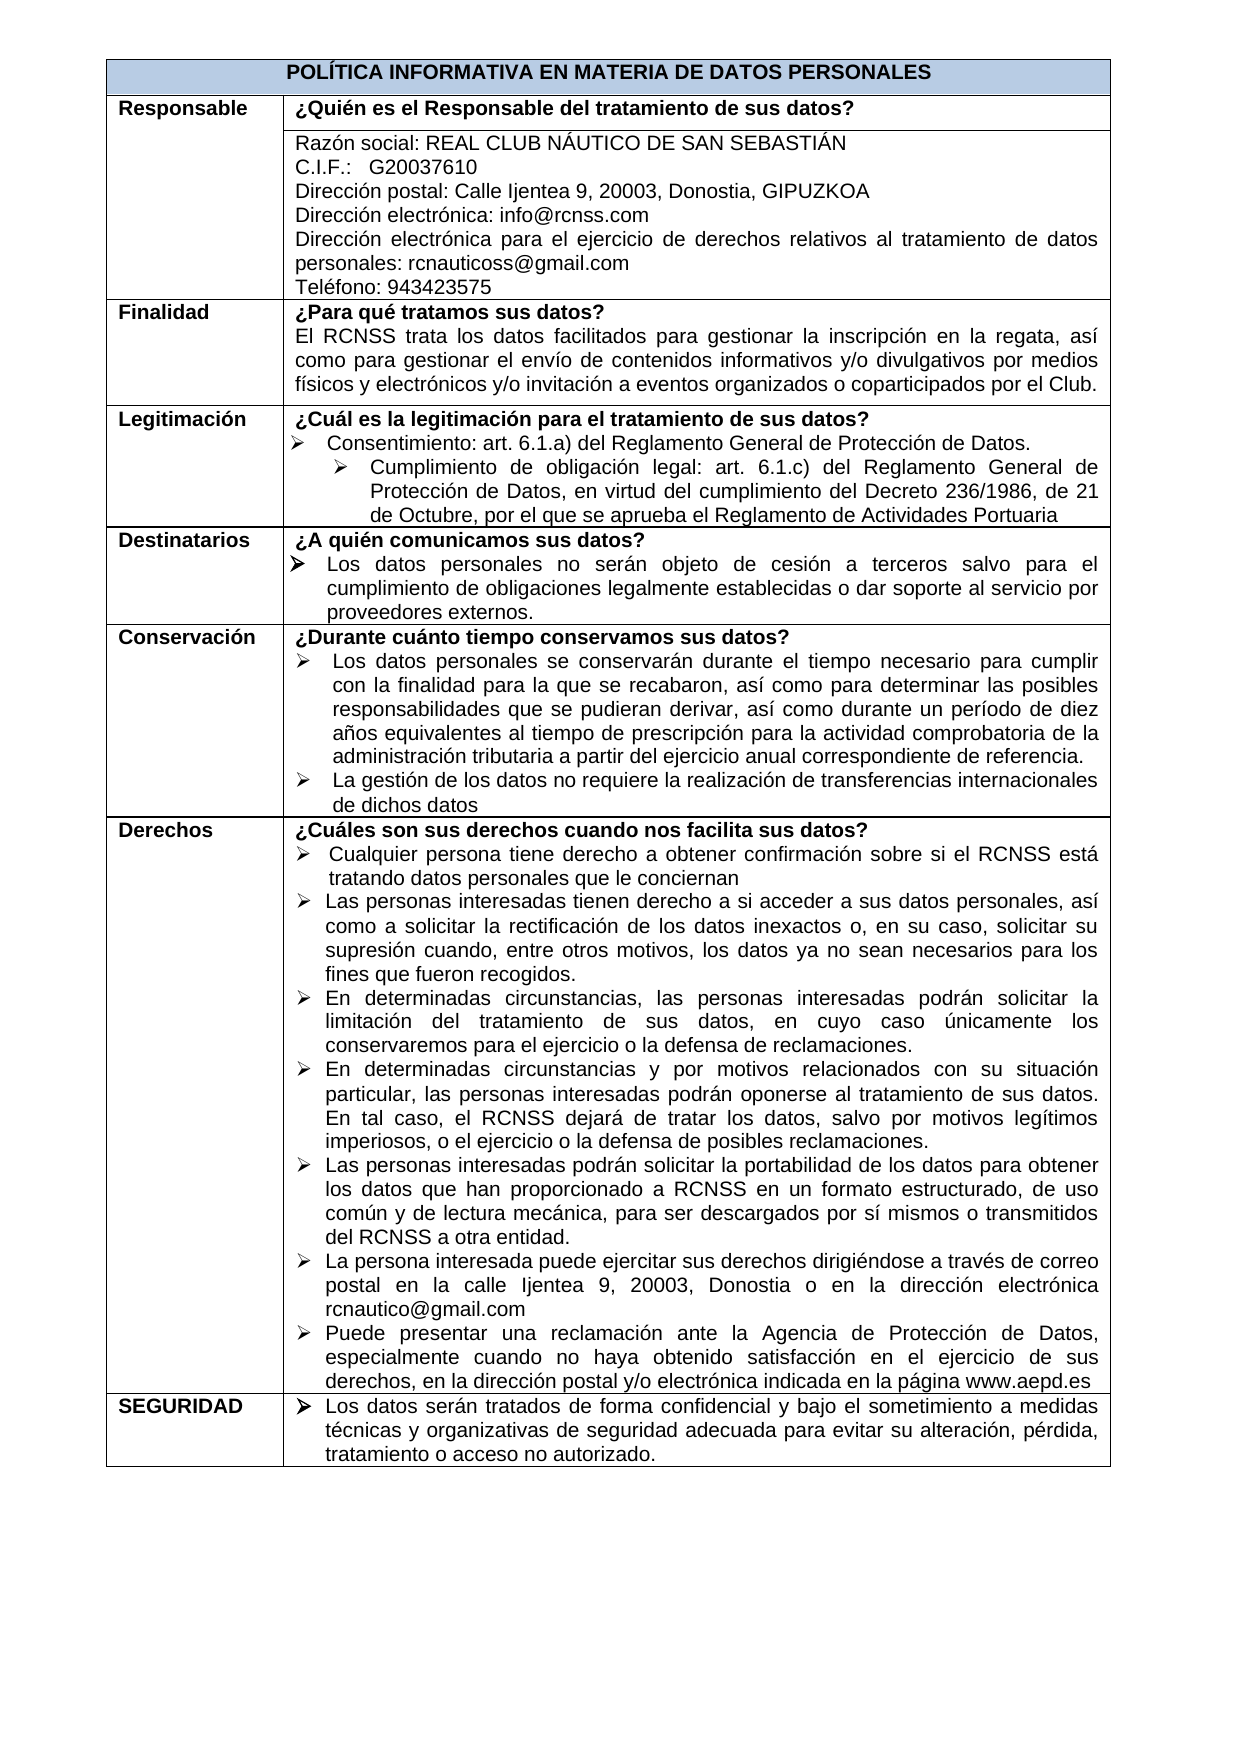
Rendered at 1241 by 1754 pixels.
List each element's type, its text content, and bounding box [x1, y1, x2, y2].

table_cell Finalidad [107, 300, 283, 405]
table_cell Responsable [107, 96, 283, 299]
table_cell ¿Cuáles son sus derechos cuando nos facilita sus datos? Cualquier persona tiene derecho a obtener confirmación sobre si el RCNSS está tratando datos personales que le conciernan Las personas interesadas tienen derecho a si acceder a sus datos personales, así como a solicitar la rectificación de los datos inexactos o, en su caso, solicitar su supresión cuando, entre otros motivos, los datos ya no sean necesarios para los fines que fueron recogidos. En determinadas circunstancias, las personas interesadas podrán solicitar la limitación del tratamiento de sus datos, en cuyo caso únicamente los conservaremos para el ejercicio o la defensa de reclamaciones. En determinadas circunstancias y por motivos relacionados con su situación particular, las personas interesadas podrán oponerse al tratamiento de sus datos. En tal caso, el RCNSS dejará de tratar los datos, salvo por motivos legítimos imperiosos, o el ejercicio o la defensa de posibles reclamaciones. Las personas interesadas podrán solicitar la portabilidad de los datos para obtener los datos que han proporcionado a RCNSS en un formato estructurado, de uso común y de lectura mecánica, para ser descargados por sí mismos o transmitidos del RCNSS a otra entidad. La persona interesada puede ejercitar sus derechos dirigiéndose a través de correo postal en la calle Ijentea 9, 20003, Donostia o en la dirección electrónica rcnautico@gmail.com Puede presentar una reclamación ante la Agencia de Protección de Datos, especialmente cuando no haya obtenido satisfacción en el ejercicio de sus derechos, en la dirección postal y/o electrónica indicada en la página www.aepd.es [284, 818, 1110, 1393]
table_cell Derechos [107, 818, 283, 1393]
table_cell ¿A quién comunicamos sus datos? Los datos personales no serán objeto de cesión a terceros salvo para el cumplimiento de obligaciones legalmente establecidas o dar soporte al servicio por proveedores externos. [284, 528, 1110, 623]
table_cell Conservación [107, 625, 283, 816]
table_header POLÍTICA INFORMATIVA EN MATERIA DE DATOS PERSONALES [107, 60, 1110, 94]
table_cell Razón social: REAL CLUB NÁUTICO DE SAN SEBASTIÁN C.I.F.: G20037610 Dirección postal: Calle Ijentea 9, 20003, Donostia, GIPUZKOA Dirección electrónica: info@rcnss.com Dirección electrónica para el ejercicio de derechos relativos al tratamiento de datos personales: rcnauticoss@gmail.com Teléfono: 943423575 [284, 131, 1110, 299]
table_cell ¿Cuál es la legitimación para el tratamiento de sus datos? Consentimiento: art. 6.1.a) del Reglamento General de Protección de Datos. Cumplimiento de obligación legal: art. 6.1.c) del Reglamento General de Protección de Datos, en virtud del cumplimiento del Decreto 236/1986, de 21 de Octubre, por el que se aprueba el Reglamento de Actividades Portuaria [284, 406, 1110, 526]
table_cell Destinatarios [107, 528, 283, 623]
table_cell ¿Durante cuánto tiempo conservamos sus datos? Los datos personales se conservarán durante el tiempo necesario para cumplir con la finalidad para la que se recabaron, así como para determinar las posibles responsabilidades que se pudieran derivar, así como durante un período de diez años equivalentes al tiempo de prescripción para la actividad comprobatoria de la administración tributaria a partir del ejercicio anual correspondiente de referencia. La gestión de los datos no requiere la realización de transferencias internacionales de dichos datos [284, 625, 1110, 816]
table_cell Los datos serán tratados de forma confidencial y bajo el sometimiento a medidas técnicas y organizativas de seguridad adecuada para evitar su alteración, pérdida, tratamiento o acceso no autorizado. [284, 1394, 1110, 1466]
table_cell Legitimación [107, 406, 283, 526]
table_cell ¿Quién es el Responsable del tratamiento de sus datos? [284, 96, 1110, 130]
table_cell SEGURIDAD [107, 1394, 283, 1466]
table_cell ¿Para qué tratamos sus datos? El RCNSS trata los datos facilitados para gestionar la inscripción en la regata, así como para gestionar el envío de contenidos informativos y/o divulgativos por medios físicos y electrónicos y/o invitación a eventos organizados o coparticipados por el Club. [284, 300, 1110, 405]
